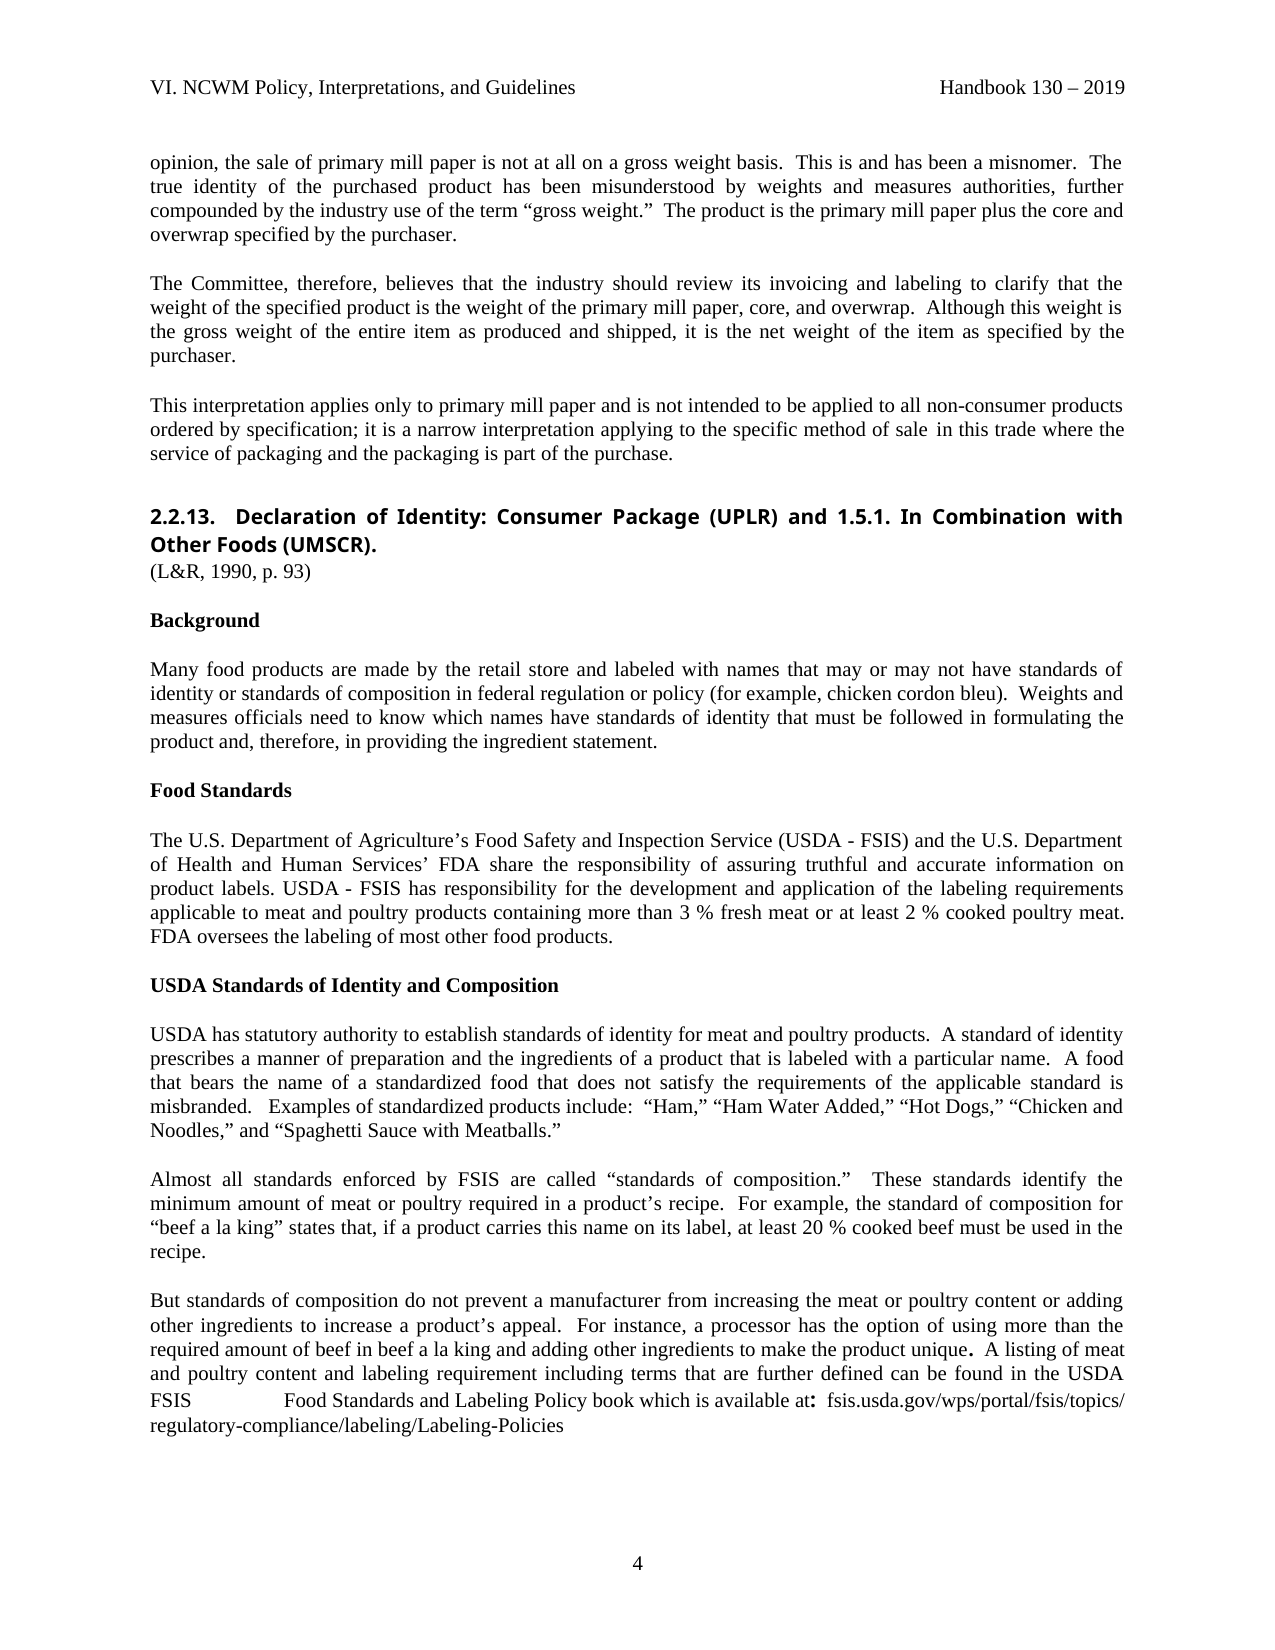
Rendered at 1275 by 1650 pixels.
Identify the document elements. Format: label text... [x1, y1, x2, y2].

text Food Standards [150, 778, 1125, 802]
text USDA Standards of Identity and Composition [150, 973, 1125, 997]
text The Committee, therefore, believes that the industry should review its invoicing and labeling to clarify that the weight of the specified product is the weight of the primary mill paper, core, and overwrap. Although this weight is the gross weight of the entire item as produced and shipped, it is the net weight of the item as specified by the purchaser. [150, 271, 1125, 367]
text 2.2.13. Declaration of Identity: Consumer Package (UPLR) and 1.5.1. In Combination with Other Foods (UMSCR). [150, 502, 1125, 559]
text USDA has statutory authority to establish standards of identity for meat and poultry products. A standard of identity prescribes a manner of preparation and the ingredients of a product that is labeled with a particular name. A food that bears the name of a standardized food that does not satisfy the requirements of the applicable standard is misbranded. Examples of standardized products include: “Ham,” “Ham Water Added,” “Hot Dogs,” “Chicken and Noodles,” and “Spaghetti Sauce with Meatballs.” [150, 1022, 1125, 1142]
text But standards of composition do not prevent a manufacturer from increasing the meat or poultry content or adding other ingredients to increase a product’s appeal. For instance, a processor has the option of using more than the required amount of beef in beef a la king and adding other ingredients to make the product unique. A listing of meat and poultry content and labeling requirement including terms that are further defined can be found in the USDA FSIS Food Standards and Labeling Policy book which is available at: fsis.usda.gov/wps/portal/fsis/topics/regulatory-compliance/labeling/Labeling-Policies [150, 1288, 1125, 1437]
text Background [150, 608, 1125, 632]
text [150, 150, 1125, 246]
text Many food products are made by the retail store and labeled with names that may or may not have standards of identity or standards of composition in federal regulation or policy (for example, chicken cordon bleu). Weights and measures officials need to know which names have standards of identity that must be followed in formulating the product and, therefore, in providing the ingredient statement. [150, 657, 1125, 753]
text (L&R, 1990, p. 93) [150, 559, 1125, 583]
text This interpretation applies only to primary mill paper and is not intended to be applied to all non-consumer products ordered by specification; it is a narrow interpretation applying to the specific method of sale in this trade where the service of packaging and the packaging is part of the purchase. [150, 392, 1125, 465]
text The U.S. Department of Agriculture’s Food Safety and Inspection Service (USDA - FSIS) and the U.S. Department of Health and Human Services’ FDA share the responsibility of assuring truthful and accurate information on product labels. USDA - FSIS has responsibility for the development and application of the labeling requirements applicable to meat and poultry products containing more than 3 % fresh meat or at least 2 % cooked poultry meat. FDA oversees the labeling of most other food products. [150, 827, 1125, 948]
text Almost all standards enforced by FSIS are called “standards of composition.” These standards identify the minimum amount of meat or poultry required in a product’s recipe. For example, the standard of composition for “beef a la king” states that, if a product carries this name on its label, at least 20 % cooked beef must be used in the recipe. [150, 1167, 1125, 1263]
